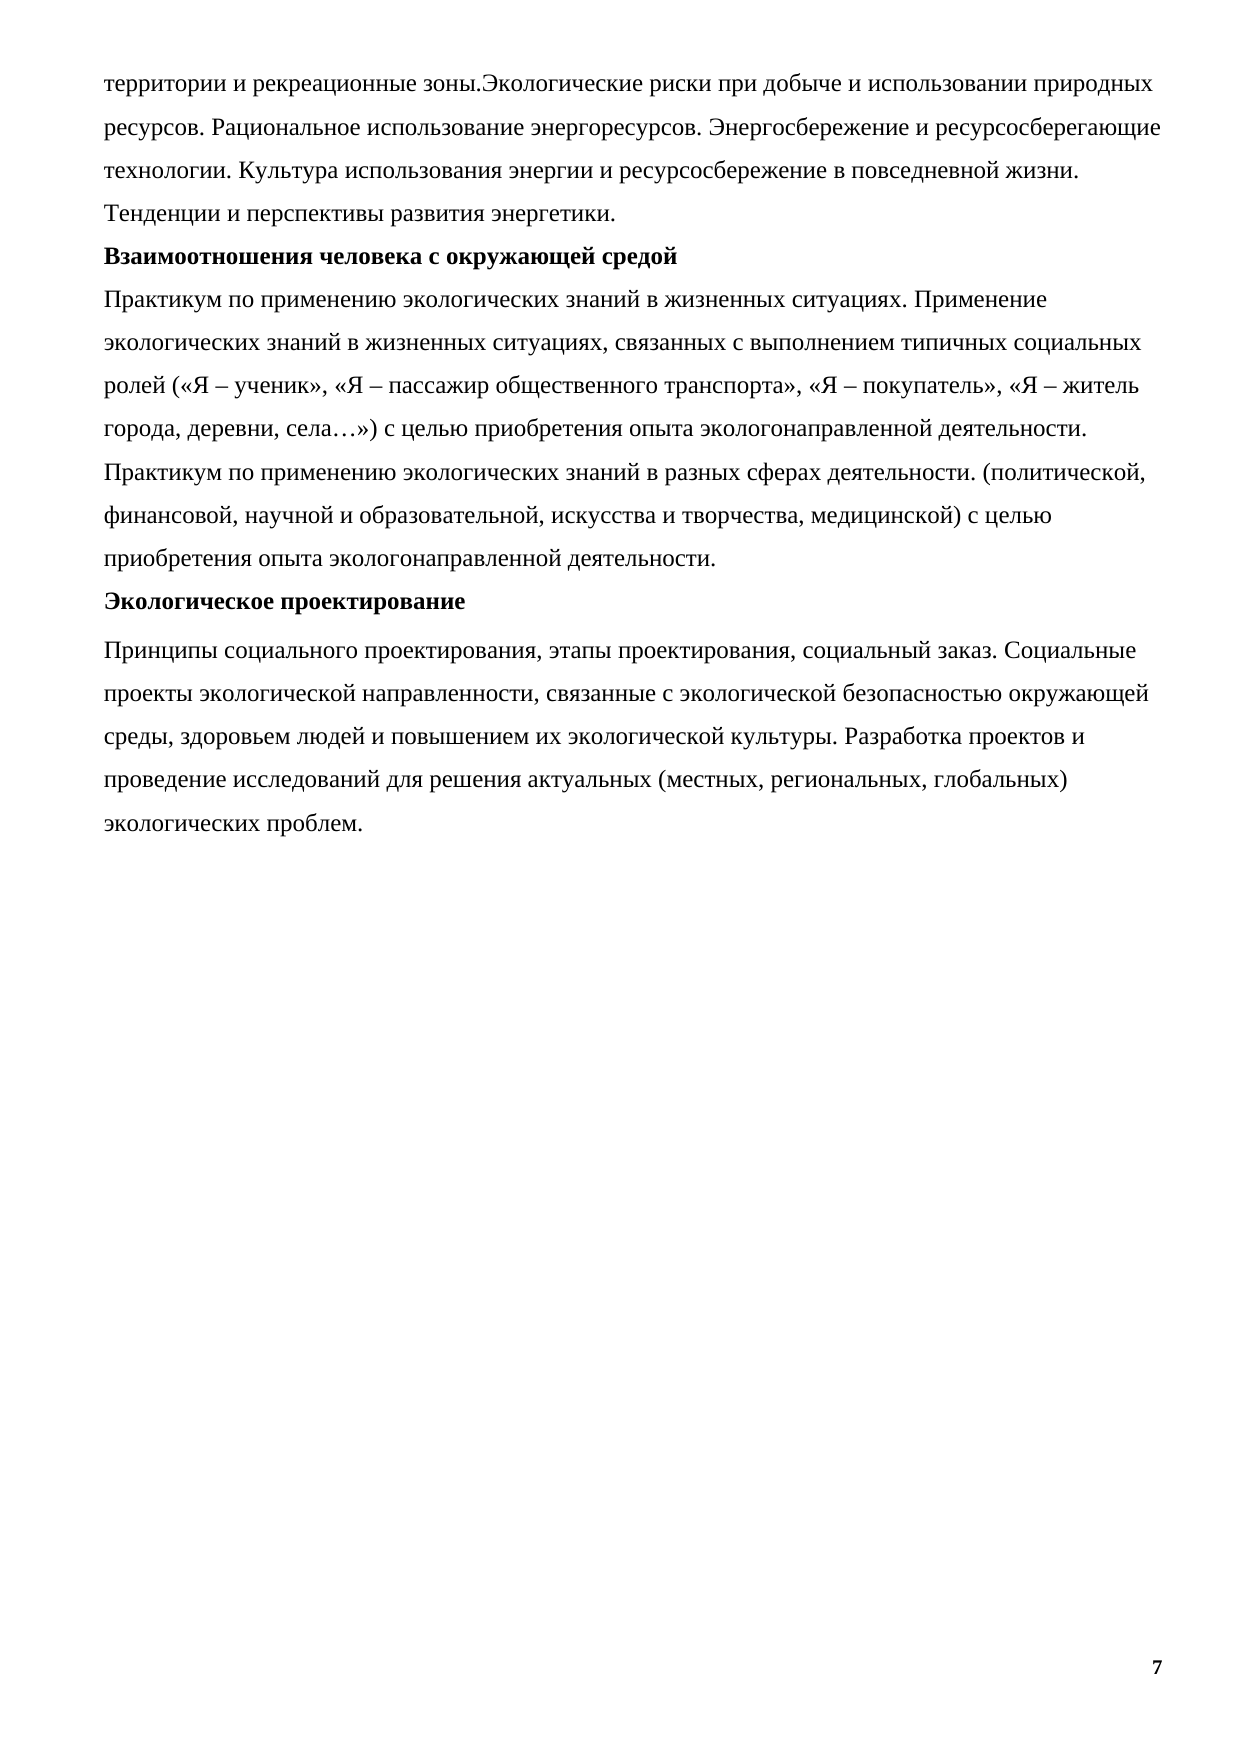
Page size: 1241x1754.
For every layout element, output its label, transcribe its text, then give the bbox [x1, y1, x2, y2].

text Взаимоотношения человека с окружающей средой [103, 241, 1167, 270]
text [103, 68, 1167, 227]
text Практикум по применению экологических знаний в разных сферах деятельности. (политической, финансовой, научной и образовательной, искусства и творчества, медицинской) с целью приобретения опыта экологонаправленной деятельности. [103, 457, 1167, 572]
text Экологическое проектирование [103, 586, 1167, 615]
text Принципы социального проектирования, этапы проектирования, социальный заказ. Социальные проекты экологической направленности, связанные с экологической безопасностью окружающей среды, здоровьем людей и повышением их экологической культуры. Разработка проектов и проведение исследований для решения актуальных (местных, региональных, глобальных) экологических проблем. [103, 635, 1167, 836]
text Практикум по применению экологических знаний в жизненных ситуациях. Применение экологических знаний в жизненных ситуациях, связанных с выполнением типичных социальных ролей («Я – ученик», «Я – пассажир общественного транспорта», «Я – покупатель», «Я – житель города, деревни, села…») с целью приобретения опыта экологонаправленной деятельности. [103, 284, 1167, 442]
